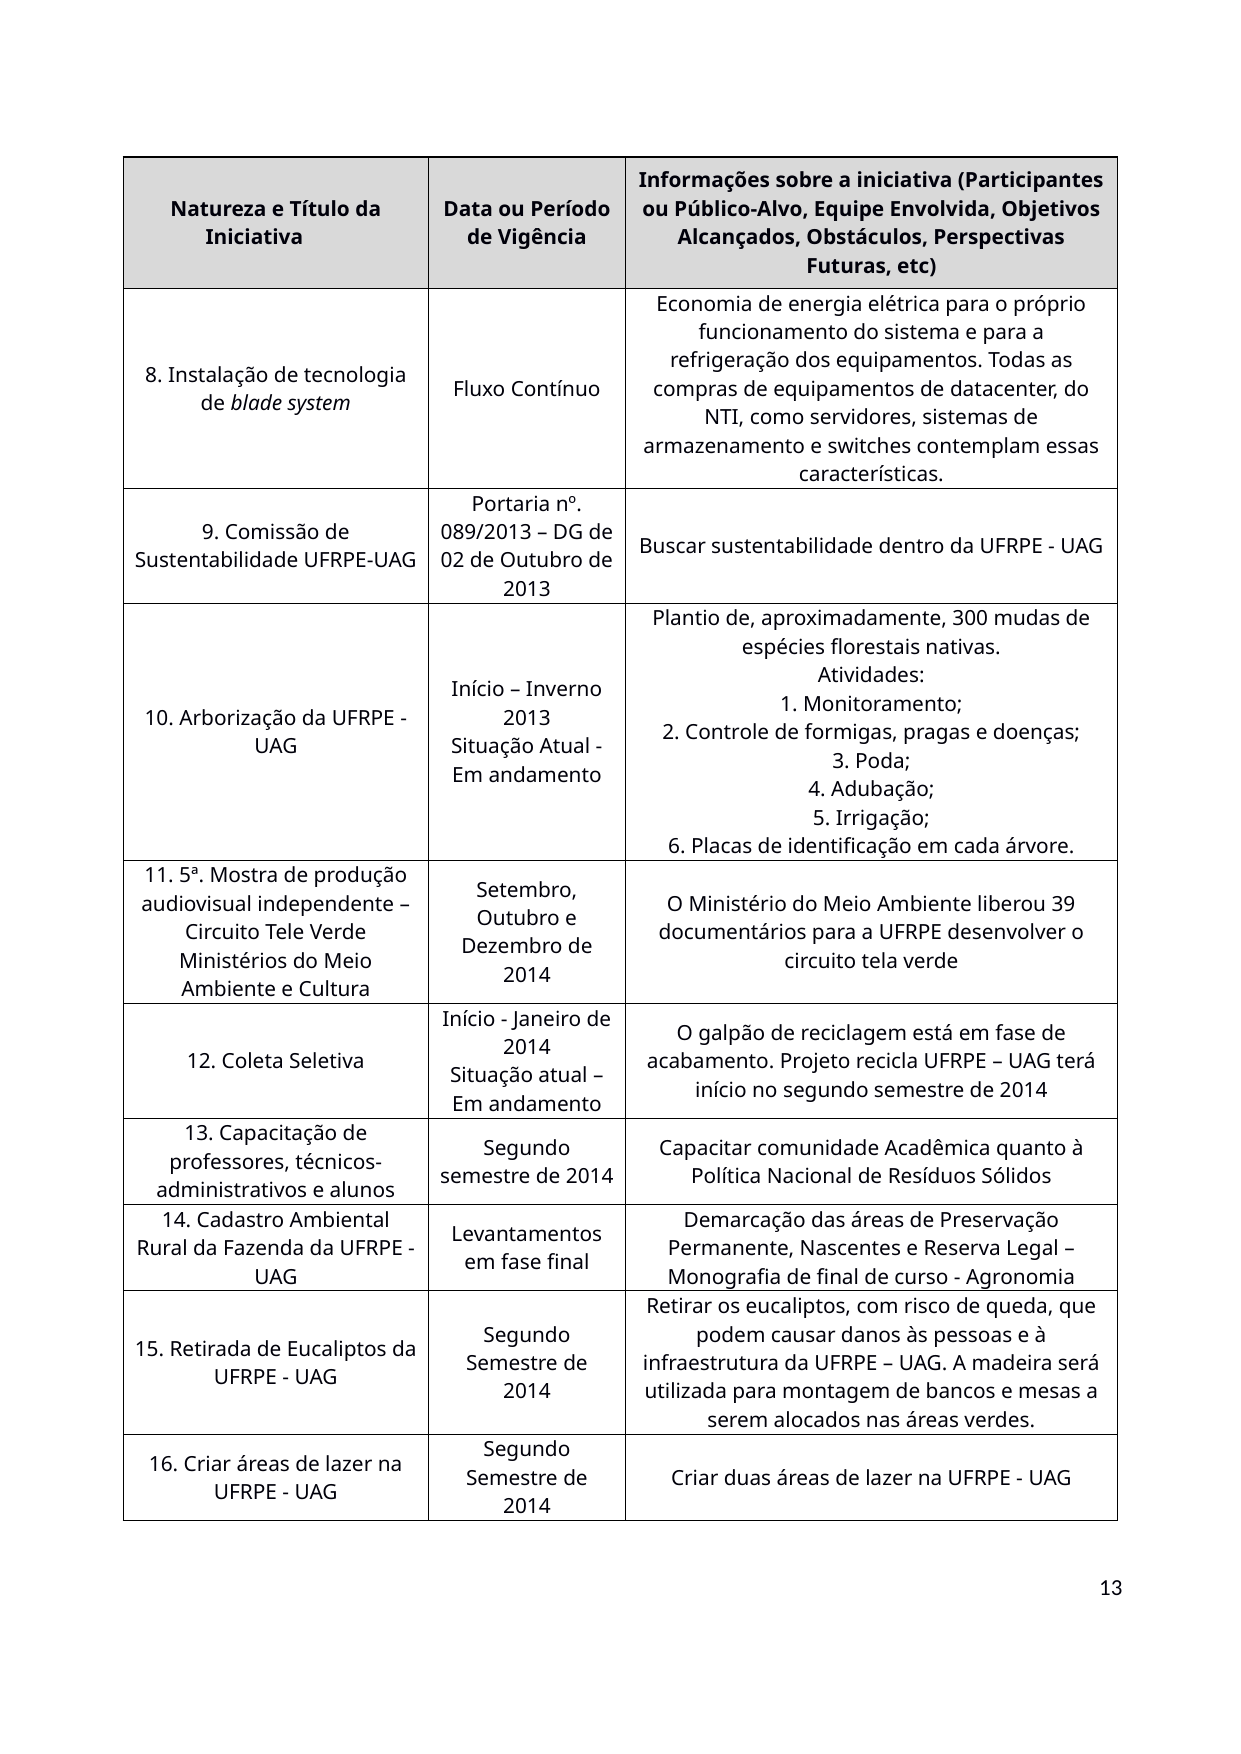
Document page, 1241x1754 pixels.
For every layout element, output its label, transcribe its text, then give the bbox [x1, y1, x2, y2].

table_cell 14. Cadastro Ambiental Rural da Fazenda da UFRPE - UAG [124, 1205, 428, 1290]
table_header Natureza e Título da Iniciativa [124, 158, 428, 288]
table_cell Portaria nº. 089/2013 – DG de 02 de Outubro de 2013 [429, 489, 625, 602]
table_cell Buscar sustentabilidade dentro da UFRPE - UAG [626, 489, 1117, 602]
table_cell Plantio de, aproximadamente, 300 mudas de espécies florestais nativas. Atividades: 1. Monitoramento; 2. Controle de formigas, pragas e doenças; 3. Poda; 4. Adubação; 5. Irrigação; 6. Placas de identificação em cada árvore. [626, 604, 1117, 859]
table_cell Segundo Semestre de 2014 [429, 1435, 625, 1520]
table_cell 16. Criar áreas de lazer na UFRPE - UAG [124, 1435, 428, 1520]
table_cell Demarcação das áreas de Preservação Permanente, Nascentes e Reserva Legal – Monografia de final de curso - Agronomia [626, 1205, 1117, 1290]
table_cell Setembro, Outubro e Dezembro de 2014 [429, 861, 625, 1003]
table_cell 8. Instalação de tecnologia de blade system [124, 289, 428, 488]
table_cell Capacitar comunidade Acadêmica quanto à Política Nacional de Resíduos Sólidos [626, 1119, 1117, 1204]
table_cell Início – Inverno 2013 Situação Atual - Em andamento [429, 604, 625, 859]
table_cell Criar duas áreas de lazer na UFRPE - UAG [626, 1435, 1117, 1520]
table_cell Segundo semestre de 2014 [429, 1119, 625, 1204]
table_cell Início - Janeiro de 2014 Situação atual – Em andamento [429, 1004, 625, 1117]
table_header Data ou Período de Vigência [429, 158, 625, 288]
table_cell Levantamentos em fase final [429, 1205, 625, 1290]
table_cell Economia de energia elétrica para o próprio funcionamento do sistema e para a refrigeração dos equipamentos. Todas as compras de equipamentos de datacenter, do NTI, como servidores, sistemas de armazenamento e switches contemplam essas características. [626, 289, 1117, 488]
table_cell Retirar os eucaliptos, com risco de queda, que podem causar danos às pessoas e à infraestrutura da UFRPE – UAG. A madeira será utilizada para montagem de bancos e mesas a serem alocados nas áreas verdes. [626, 1291, 1117, 1433]
table_cell 11. 5ª. Mostra de produção audiovisual independente – Circuito Tele Verde Ministérios do Meio Ambiente e Cultura [124, 861, 428, 1003]
table_cell 15. Retirada de Eucaliptos da UFRPE - UAG [124, 1291, 428, 1433]
table_cell Segundo Semestre de 2014 [429, 1291, 625, 1433]
table_cell 13. Capacitação de professores, técnicos- administrativos e alunos [124, 1119, 428, 1204]
table_cell Fluxo Contínuo [429, 289, 625, 488]
table_cell 12. Coleta Seletiva [124, 1004, 428, 1117]
table_cell O Ministério do Meio Ambiente liberou 39 documentários para a UFRPE desenvolver o circuito tela verde [626, 861, 1117, 1003]
table_cell 9. Comissão de Sustentabilidade UFRPE-UAG [124, 489, 428, 602]
table_header Informações sobre a iniciativa (Participantes ou Público-Alvo, Equipe Envolvida, Objetivos Alcançados, Obstáculos, Perspectivas Futuras, etc) [626, 158, 1117, 288]
table_cell O galpão de reciclagem está em fase de acabamento. Projeto recicla UFRPE – UAG terá início no segundo semestre de 2014 [626, 1004, 1117, 1117]
table_cell 10. Arborização da UFRPE - UAG [124, 604, 428, 859]
